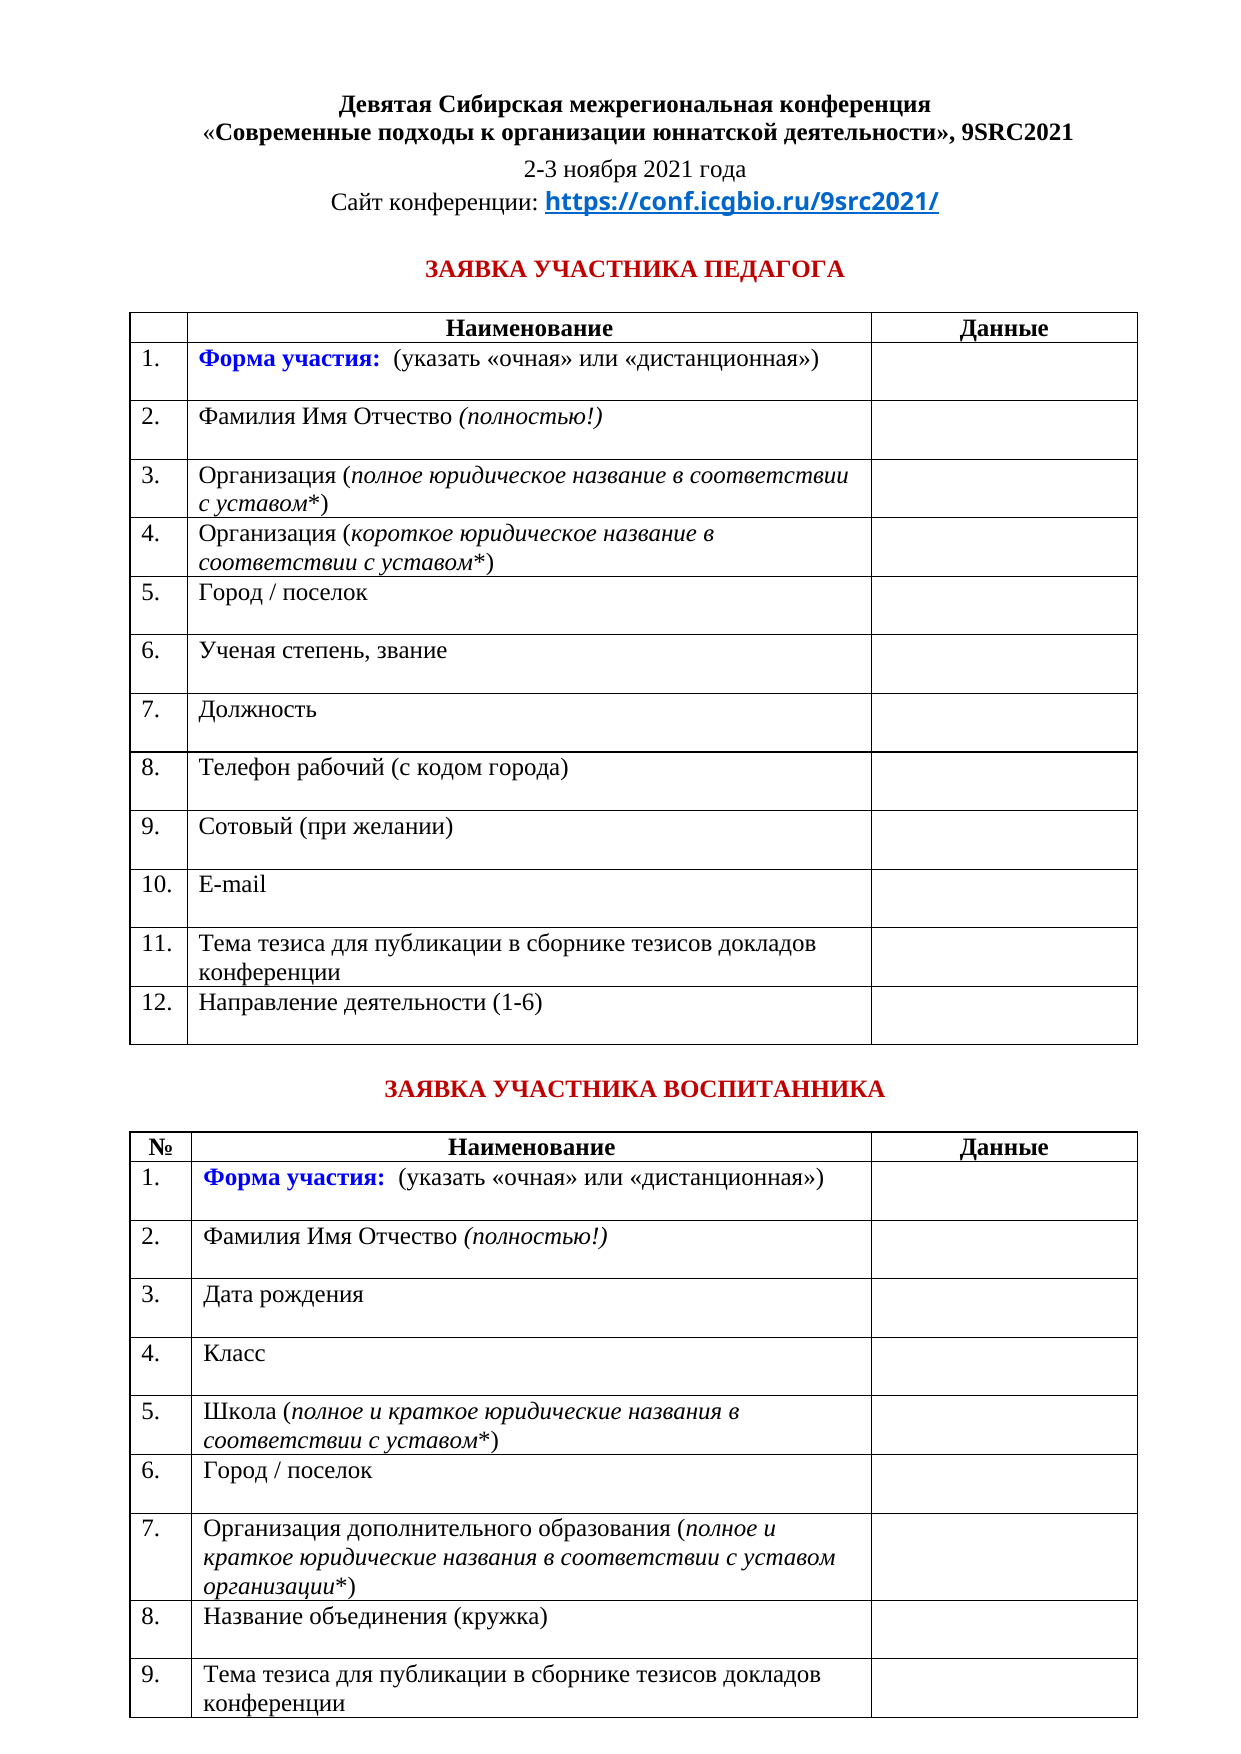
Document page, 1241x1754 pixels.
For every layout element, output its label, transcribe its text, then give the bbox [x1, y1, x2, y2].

table_cell [872, 1514, 1137, 1600]
table_cell Дата рождения [192, 1279, 871, 1337]
table_cell [872, 1601, 1137, 1658]
table_cell Тема тезиса для публикации в сборнике тезисов докладов конференции [188, 928, 871, 986]
table_header Данные [872, 313, 1137, 342]
table_cell [131, 1396, 191, 1454]
table_cell [872, 870, 1137, 927]
table_header [131, 313, 187, 342]
table_cell [872, 635, 1137, 693]
table_cell [872, 753, 1137, 810]
table_cell [872, 518, 1137, 576]
table_cell [131, 694, 187, 751]
table_cell [131, 460, 187, 517]
table_cell [131, 811, 187, 868]
table_cell [872, 987, 1137, 1044]
table_cell [131, 1514, 191, 1600]
table_cell [872, 1162, 1137, 1220]
table_cell [872, 1455, 1137, 1512]
table_cell [872, 460, 1137, 517]
table_cell E-mail [188, 870, 871, 927]
table_cell [131, 343, 187, 400]
table_cell [131, 987, 187, 1044]
table_cell [872, 928, 1137, 986]
table_cell [131, 870, 187, 927]
text 2-3 ноября 2021 года Сайт конференции: https://conf.icgbio.ru/9src2021/ [118, 154, 1152, 217]
table_cell Фамилия Имя Отчество (полностью!) [192, 1221, 871, 1278]
table_cell [872, 811, 1137, 868]
table_cell [131, 1338, 191, 1395]
table_cell [872, 343, 1137, 400]
table_cell Должность [188, 694, 871, 751]
table_cell Организация (полное юридическое название в соответствии с уставом*) [188, 460, 871, 517]
table_cell [131, 928, 187, 986]
table_cell [131, 1455, 191, 1512]
table_cell Организация дополнительного образования (полное и краткое юридические названия в соответствии с уставом организации*) [192, 1514, 871, 1600]
table_cell Фамилия Имя Отчество (полностью!) [188, 401, 871, 459]
table_cell Телефон рабочий (с кодом города) [188, 753, 871, 810]
text Девятая Сибирская межрегиональная конференция «Современные подходы к организации юннатской деятельности», 9SRC2021 [118, 89, 1152, 146]
table_cell [872, 401, 1137, 459]
table_cell [872, 694, 1137, 751]
table_cell Класс [192, 1338, 871, 1395]
table_cell [131, 401, 187, 459]
table_cell [131, 753, 187, 810]
text ЗАЯВКА УЧАСТНИКА ВОСПИТАННИКА [118, 1074, 1152, 1103]
table_cell Школа (полное и краткое юридические названия в соответствии с уставом*) [192, 1396, 871, 1454]
table_cell Организация (короткое юридическое название в соответствии с уставом*) [188, 518, 871, 576]
text ЗАЯВКА УЧАСТНИКА ПЕДАГОГА [118, 254, 1152, 283]
table_cell [131, 1659, 191, 1717]
table_cell [872, 1221, 1137, 1278]
table_cell [872, 1396, 1137, 1454]
table_cell [131, 518, 187, 576]
table_cell Название объединения (кружка) [192, 1601, 871, 1658]
table_cell [131, 1279, 191, 1337]
table_header № [131, 1133, 191, 1161]
table_cell Ученая степень, звание [188, 635, 871, 693]
table_header Наименование [192, 1133, 871, 1161]
table_cell [131, 1221, 191, 1278]
table_cell [872, 1279, 1137, 1337]
table_cell [131, 1601, 191, 1658]
table_cell Форма участия: (указать «очная» или «дистанционная») [188, 343, 871, 400]
table_cell [131, 577, 187, 634]
table_header Наименование [188, 313, 871, 342]
table_cell Форма участия: (указать «очная» или «дистанционная») [192, 1162, 871, 1220]
table_header Данные [872, 1133, 1137, 1161]
table_cell Город / поселок [188, 577, 871, 634]
table_cell [872, 577, 1137, 634]
table_cell Направление деятельности (1-6) [188, 987, 871, 1044]
table_cell [872, 1338, 1137, 1395]
table_cell [872, 1659, 1137, 1717]
table_cell Сотовый (при желании) [188, 811, 871, 868]
table_cell Город / поселок [192, 1455, 871, 1512]
table_cell Тема тезиса для публикации в сборнике тезисов докладов конференции [192, 1659, 871, 1717]
table_cell [131, 1162, 191, 1220]
table_cell [131, 635, 187, 693]
